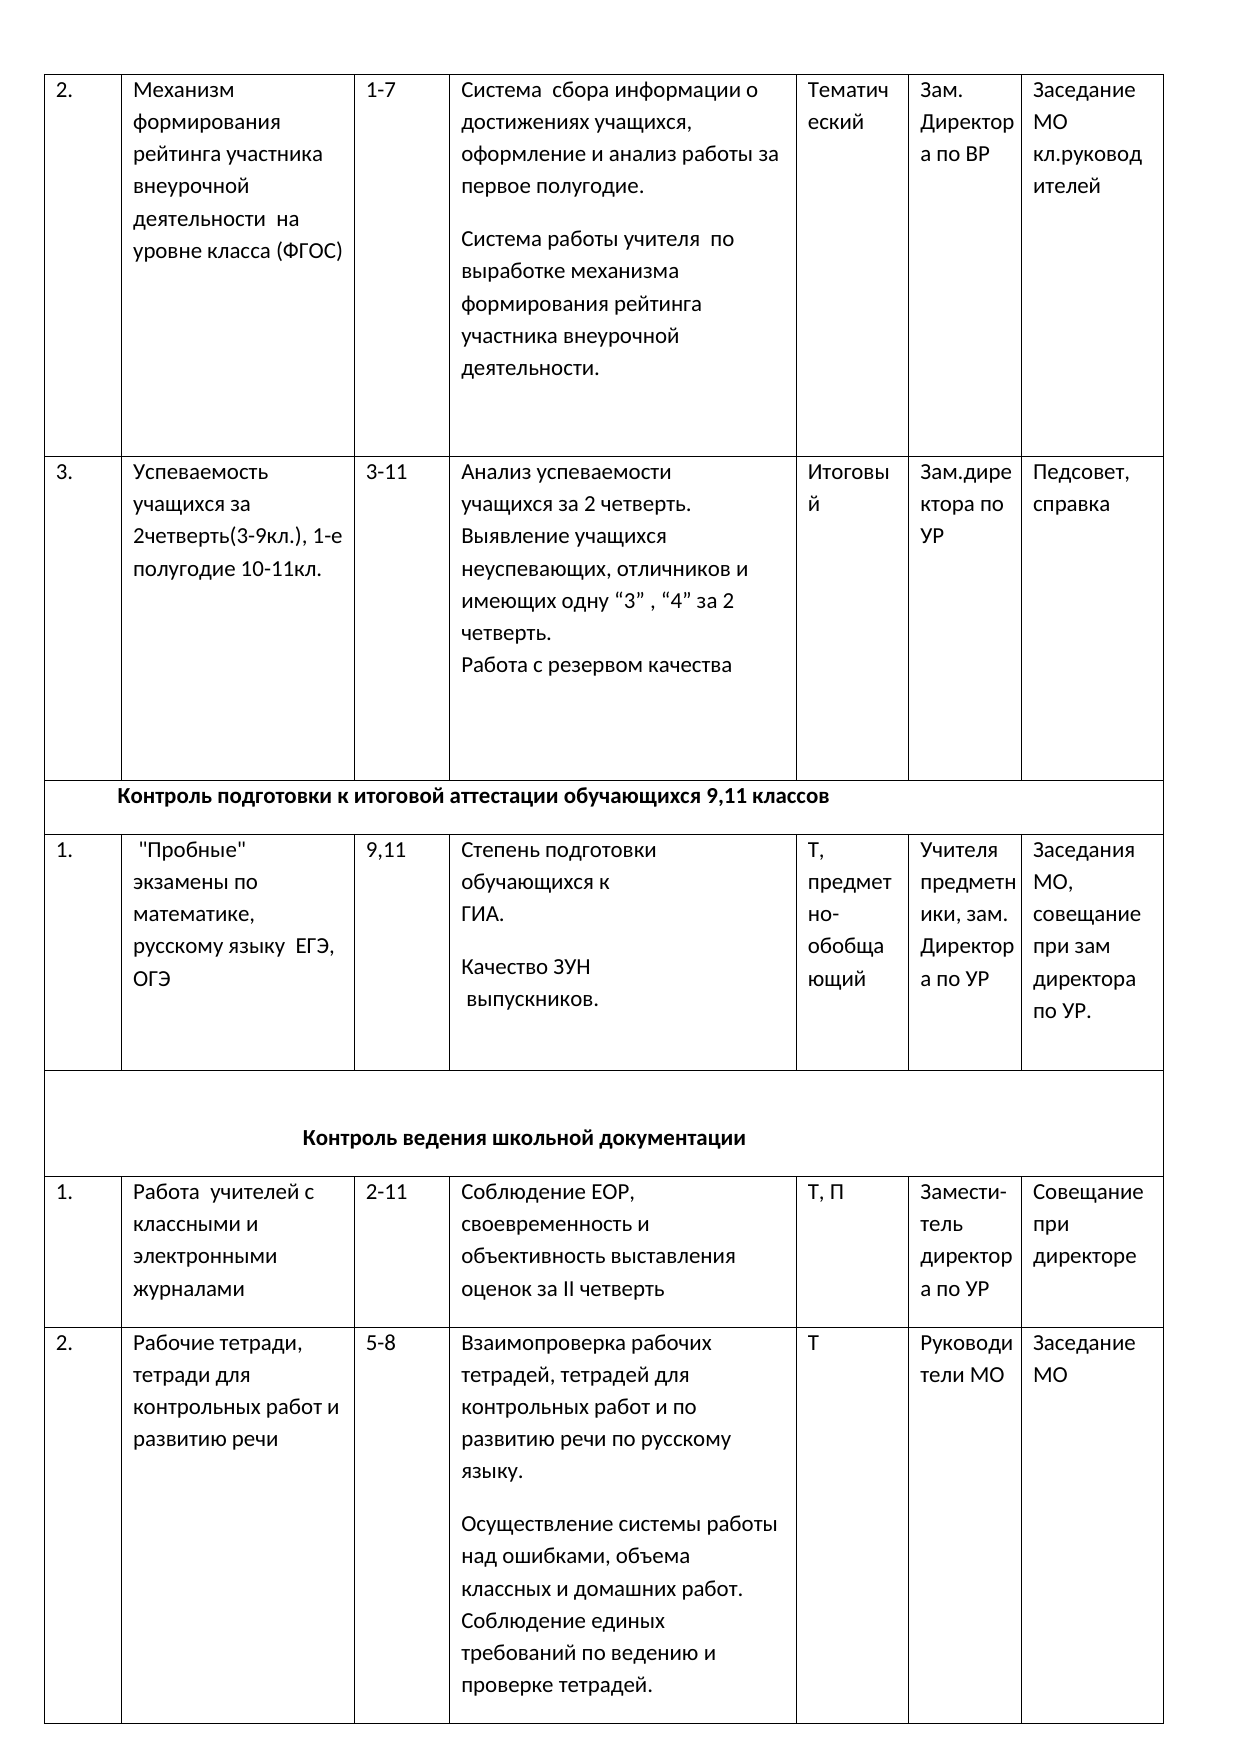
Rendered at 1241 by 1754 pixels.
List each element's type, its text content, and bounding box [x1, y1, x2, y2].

table_cell Зам.директора по УР [909, 457, 1021, 780]
table_cell Заседания МО, совещание при зам директора по УР. [1022, 835, 1163, 1069]
table_cell Соблюдение ЕОР, своевременность и объективность выставления оценок за II четверть [450, 1177, 796, 1327]
table_cell 1. [45, 1177, 121, 1327]
table_cell Учителя предметники, зам. Директора по УР [909, 835, 1021, 1069]
table_cell Заседание МО кл.руководителей [1022, 75, 1163, 456]
table_cell 3. [45, 457, 121, 780]
table_cell Т, предметно-обобщающий [797, 835, 908, 1069]
table_cell Анализ успеваемости учащихся за 2 четверть. Выявление учащихся неуспевающих, отличников и имеющих одну “3” , “4” за 2 четверть. Работа с резервом качества [450, 457, 796, 780]
table_cell Тематический [797, 75, 908, 456]
table_cell Итоговый [797, 457, 908, 780]
table_cell 1. [45, 835, 121, 1069]
table_cell Механизм формирования рейтинга участника внеурочной деятельности на уровне класса (ФГОС) [122, 75, 354, 456]
table_cell Успеваемость учащихся за 2четверть(3-9кл.), 1-е полугодие 10-11кл. [122, 457, 354, 780]
table_cell 1-7 [355, 75, 449, 456]
table_cell 2. [45, 1328, 121, 1723]
table_cell Т, П [797, 1177, 908, 1327]
table_cell Совещание при директоре [1022, 1177, 1163, 1327]
table_cell Система сбора информации о достижениях учащихся, оформление и анализ работы за первое полугодие. Система работы учителя по выработке механизма формирования рейтинга участника внеурочной деятельности. [450, 75, 796, 456]
table_cell Зам. Директора по ВР [909, 75, 1021, 456]
table_cell Взаимопроверка рабочих тетрадей, тетрадей для контрольных работ и по развитию речи по русскому языку. Осуществление системы работы над ошибками, объема классных и домашних работ. Соблюдение единых требований по ведению и проверке тетрадей. [450, 1328, 796, 1723]
table_cell Замести-тель директора по УР [909, 1177, 1021, 1327]
table_cell 2. [45, 75, 121, 456]
table_cell Заседание МО [1022, 1328, 1163, 1723]
table_cell Рабочие тетради, тетради для контрольных работ и развитию речи [122, 1328, 354, 1723]
table_cell Контроль ведения школьной документации [45, 1071, 1163, 1176]
table_cell Руководители МО [909, 1328, 1021, 1723]
table_cell 5-8 [355, 1328, 449, 1723]
table_cell 9,11 [355, 835, 449, 1069]
table_cell 2-11 [355, 1177, 449, 1327]
table_cell Работа учителей с классными и электронными журналами [122, 1177, 354, 1327]
table_cell Контроль подготовки к итоговой аттестации обучающихся 9,11 классов [45, 781, 1163, 834]
table_cell Т [797, 1328, 908, 1723]
table_cell 3-11 [355, 457, 449, 780]
table_cell "Пробные" экзамены по математике, русскому языку ЕГЭ, ОГЭ [122, 835, 354, 1069]
table_cell Педсовет, справка [1022, 457, 1163, 780]
table_cell Степень подготовки обучающихся к ГИА. Качество ЗУН выпускников. [450, 835, 796, 1069]
